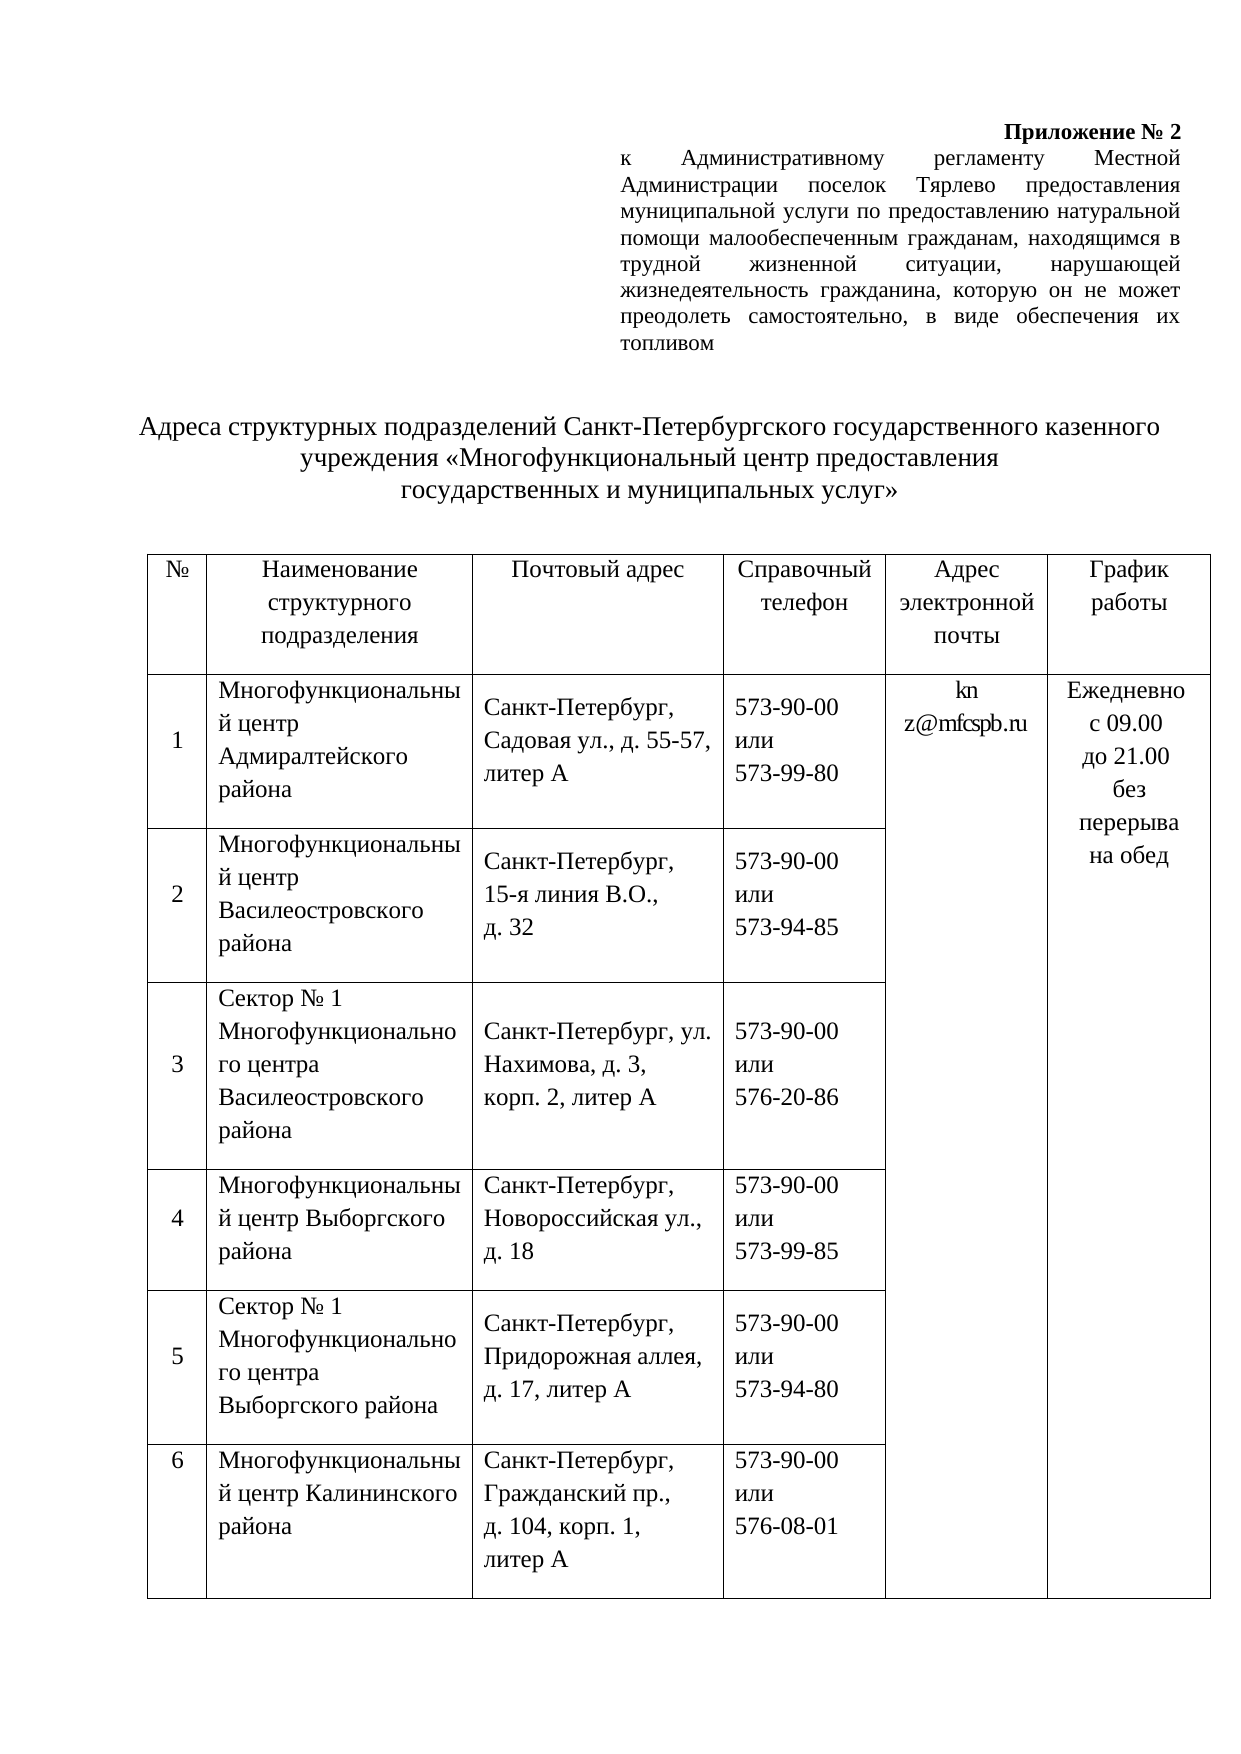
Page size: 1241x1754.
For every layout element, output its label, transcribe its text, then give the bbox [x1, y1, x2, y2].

table_cell 1 [148, 675, 206, 828]
table_cell 573-90-00 или 576-08-01 [724, 1445, 885, 1598]
table_cell Многофункциональный центр Адмиралтейского района [207, 675, 472, 828]
text Адреса структурных подразделений Санкт-Петербургского государственного казенного учреждения «Многофункциональный центр предоставления [118, 410, 1181, 473]
table_header Справочный телефон [724, 555, 885, 674]
text Приложение № 2 [620, 118, 1181, 144]
table_header № [148, 555, 206, 674]
text к Административному регламенту Местной Администрации поселок Тярлево предоставления муниципальной услуги по предоставлению натуральной помощи малообеспеченным гражданам, находящимся в трудной жизненной ситуации, нарушающей жизнедеятельность гражданина, которую он не может преодолеть самостоятельно, в виде обеспечения их топливом [620, 144, 1181, 410]
table_header Почтовый адрес [473, 555, 723, 674]
table_cell 3 [148, 983, 206, 1169]
table_cell Санкт-Петербург, Новороссийская ул., д. 18 [473, 1170, 723, 1290]
table_cell Санкт-Петербург, 15-я линия В.О., д. 32 [473, 829, 723, 982]
table_cell 573-90-00 или 573-94-85 [724, 829, 885, 982]
table_cell Сектор № 1 Многофункционального центра Василеостровского района [207, 983, 472, 1169]
table_cell 6 [148, 1445, 206, 1598]
table_cell Сектор № 1 Многофункционального центра Выборгского района [207, 1291, 472, 1444]
table_cell Санкт-Петербург, ул. Нахимова, д. 3, корп. 2, литер А [473, 983, 723, 1169]
table_header Наименование структурного подразделения [207, 555, 472, 674]
table_header График работы [1048, 555, 1210, 674]
table_cell Многофункциональный центр Василеостровского района [207, 829, 472, 982]
table_cell Ежедневно с 09.00 до 21.00 без перерыва на обед [1048, 675, 1210, 1598]
table_cell Многофункциональный центр Калининского района [207, 1445, 472, 1598]
table_cell 5 [148, 1291, 206, 1444]
table_cell 2 [148, 829, 206, 982]
table_cell 573-90-00 или 573-94-80 [724, 1291, 885, 1444]
table_header Адрес электронной почты [886, 555, 1047, 674]
table_cell Санкт-Петербург, Придорожная аллея, д. 17, литер А [473, 1291, 723, 1444]
table_cell knz@mfcspb.ru [886, 675, 1047, 1598]
table_cell Санкт-Петербург, Садовая ул., д. 55-57, литер А [473, 675, 723, 828]
table_cell 4 [148, 1170, 206, 1290]
table_cell 573-90-00 или 573-99-85 [724, 1170, 885, 1290]
table_cell 573-90-00 или 576-20-86 [724, 983, 885, 1169]
table_cell Многофункциональный центр Выборгского района [207, 1170, 472, 1290]
text государственных и муниципальных услуг» [118, 473, 1181, 504]
table_cell Санкт-Петербург, Гражданский пр., д. 104, корп. 1, литер А [473, 1445, 723, 1598]
table_cell 573-90-00 или 573-99-80 [724, 675, 885, 828]
